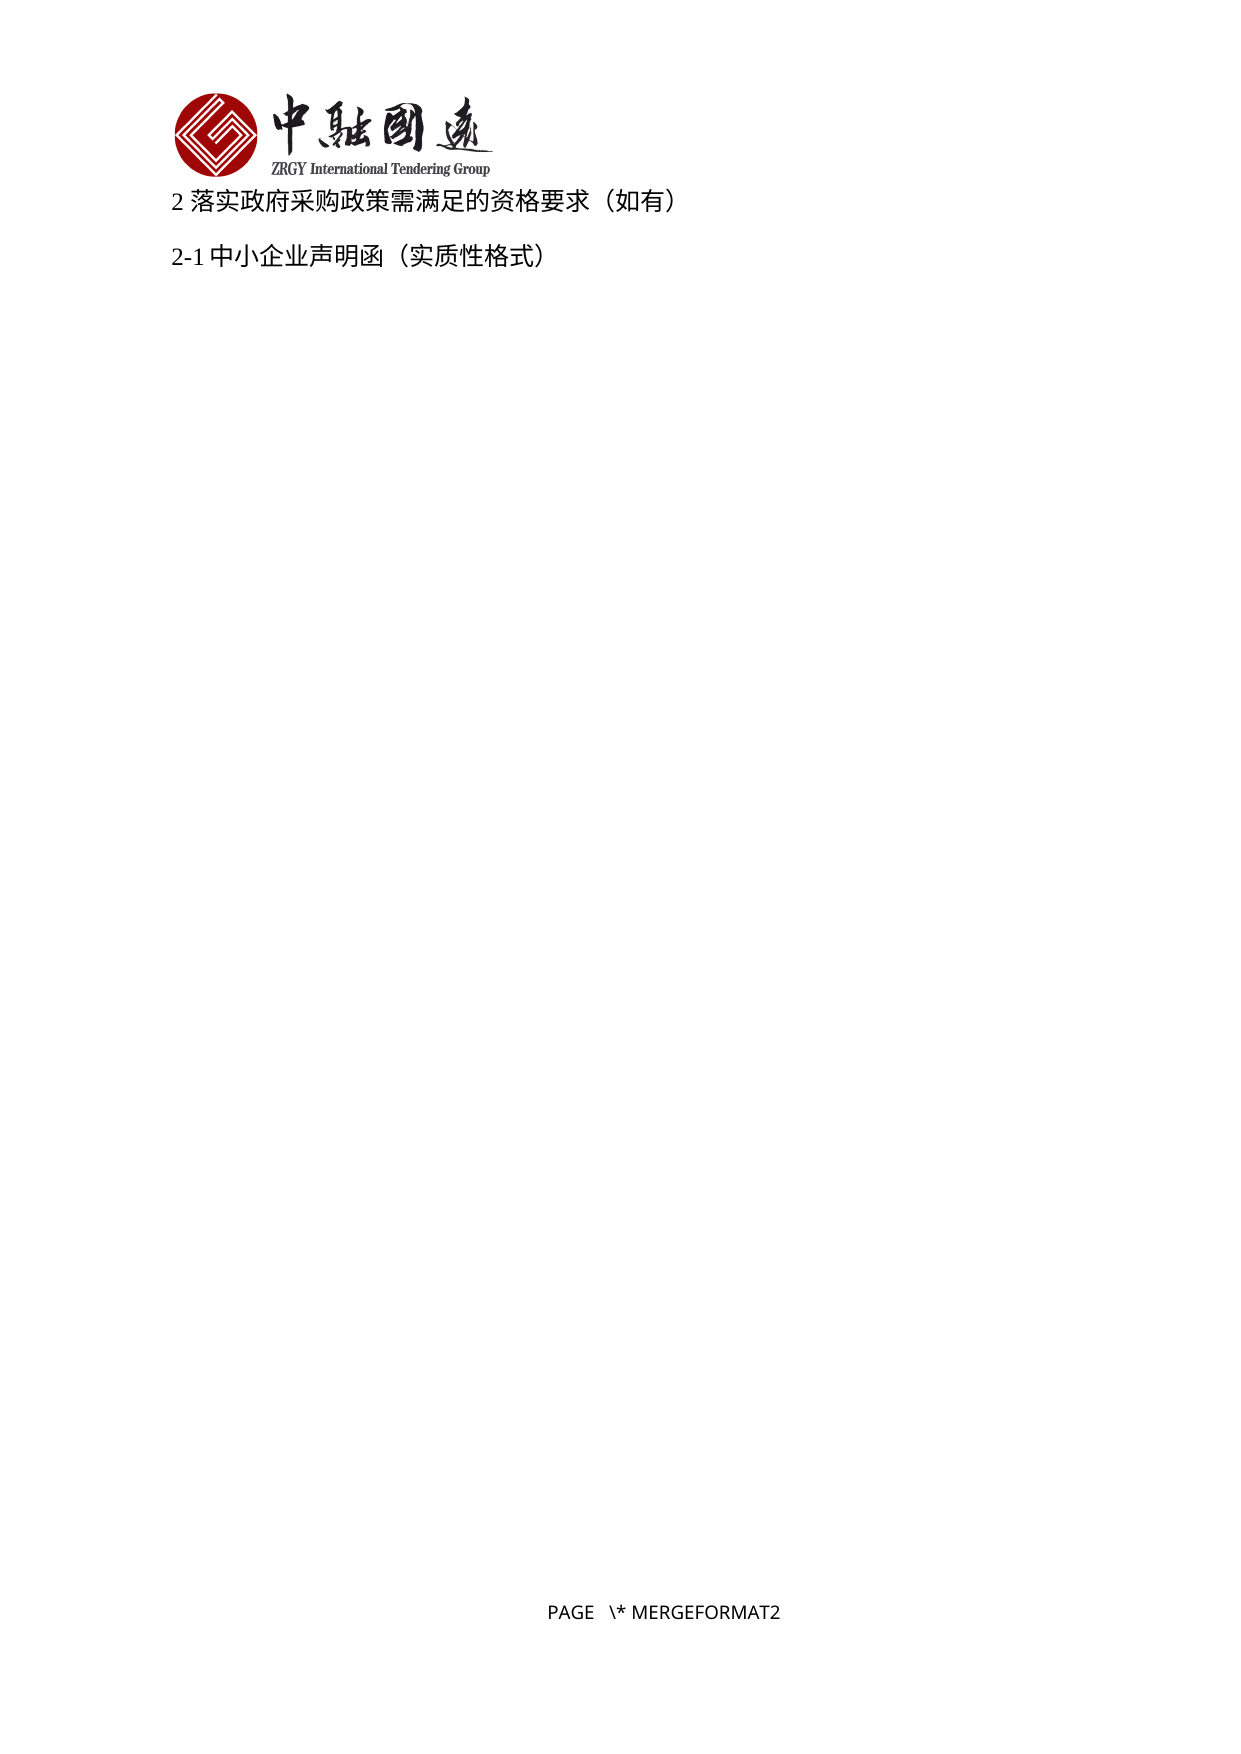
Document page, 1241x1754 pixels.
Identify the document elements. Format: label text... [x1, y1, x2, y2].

text 2-1中小企业声明函（实质性格式） [171, 236, 1069, 272]
picture [171, 88, 498, 182]
text 2 落实政府采购政策需满足的资格要求（如有） [171, 182, 1069, 218]
